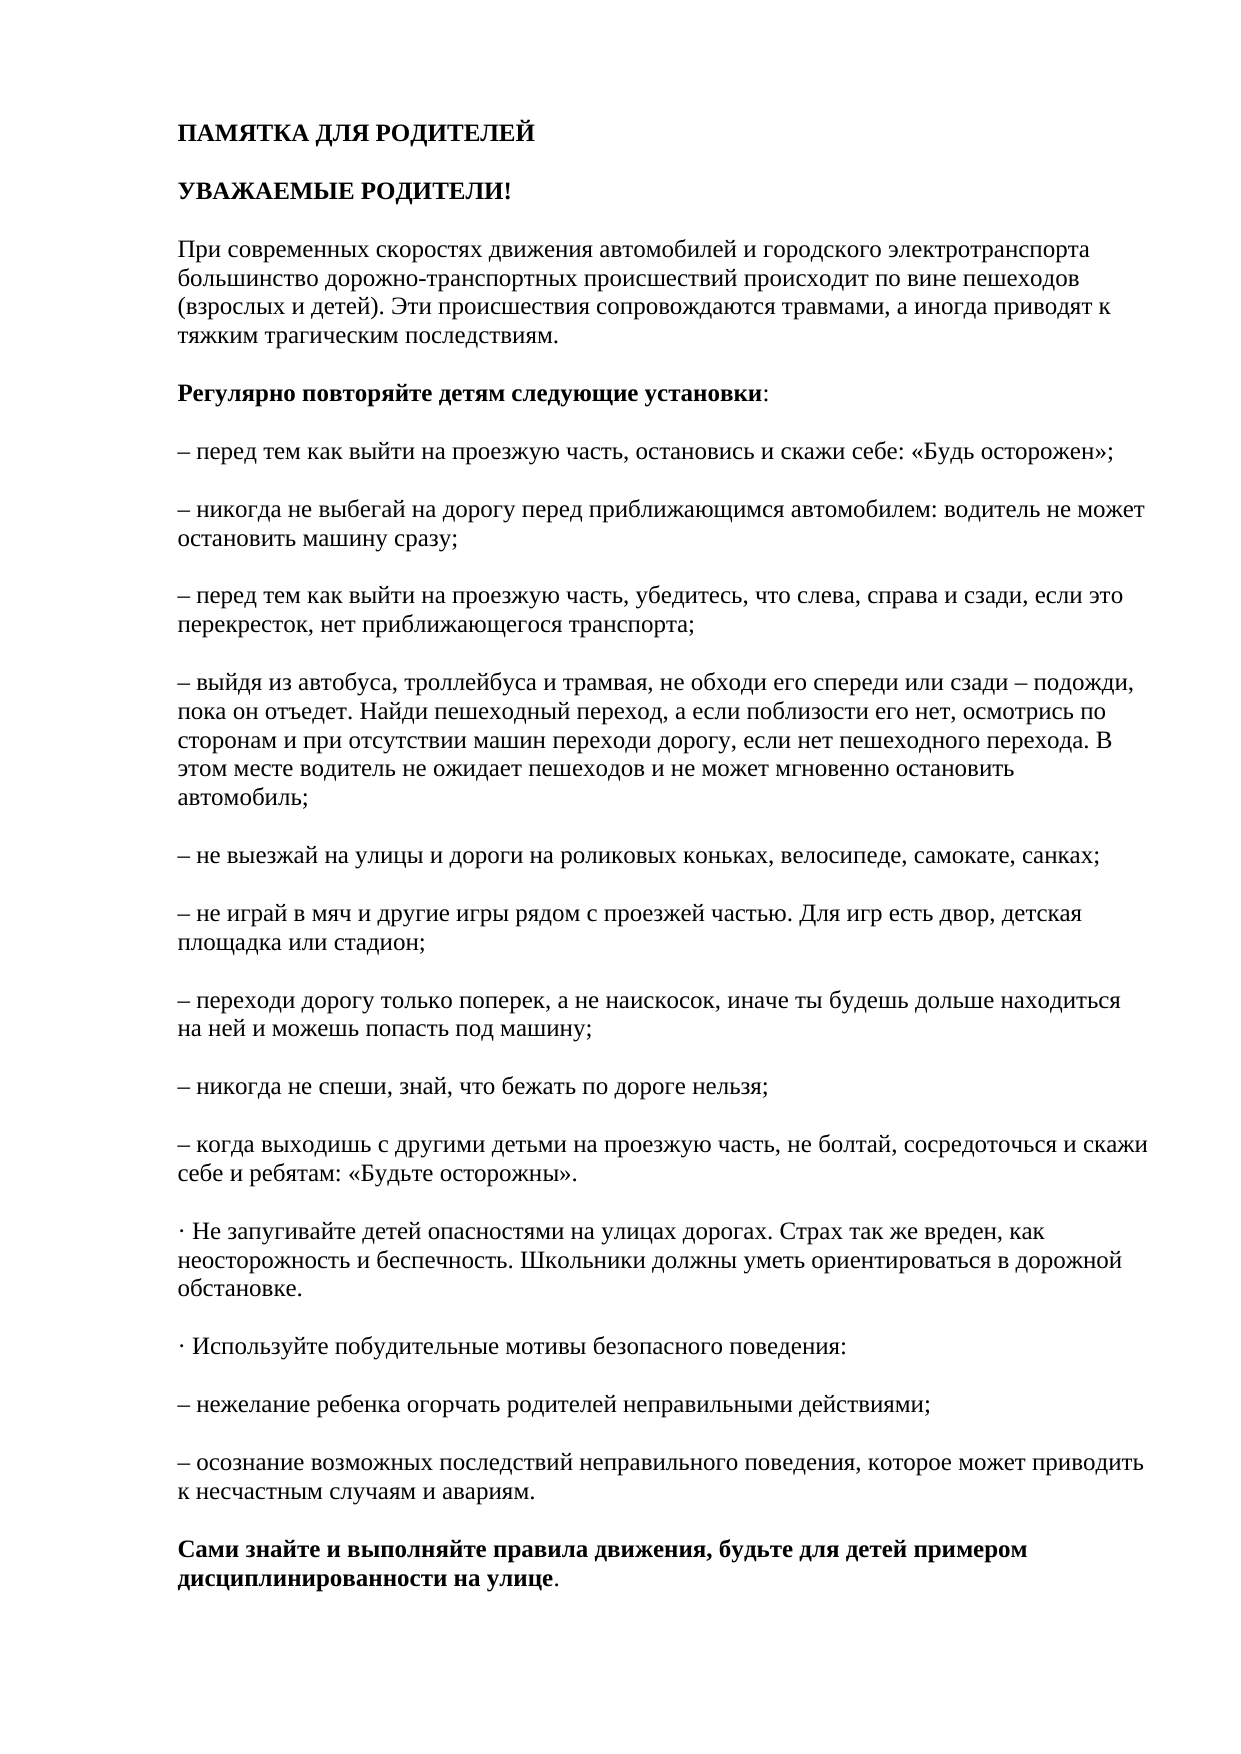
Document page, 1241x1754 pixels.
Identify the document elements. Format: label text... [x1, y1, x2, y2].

text Регулярно повторяйте детям следующие установки: [177, 378, 1152, 407]
text УВАЖАЕМЫЕ РОДИТЕЛИ! [177, 176, 1152, 205]
text – не играй в мяч и другие игры рядом с проезжей частью. Для игр есть двор, детская площадка или стадион; [177, 898, 1152, 956]
text · Используйте побудительные мотивы безопасного поведения: [177, 1331, 1152, 1360]
text · Не запугивайте детей опасностями на улицах дорогах. Страх так же вреден, как неосторожность и беспечность. Школьники должны уметь ориентироваться в дорожной обстановке. [177, 1216, 1152, 1302]
text – когда выходишь с другими детьми на проезжую часть, не болтай, сосредоточься и скажи себе и ребятам: «Будьте осторожны». [177, 1129, 1152, 1187]
text – перед тем как выйти на проезжую часть, убедитесь, что слева, справа и сзади, если это перекресток, нет приближающегося транспорта; [177, 581, 1152, 638]
text – перед тем как выйти на проезжую часть, остановись и скажи себе: «Будь осторожен»; [177, 436, 1152, 465]
text – выйдя из автобуса, троллейбуса и трамвая, не обходи его спереди или сзади – подожди, пока он отъедет. Найди пешеходный переход, а если поблизости его нет, осмотрись по сторонам и при отсутствии машин переходи дорогу, если нет пешеходного перехода. В этом месте водитель не ожидает пешеходов и не может мгновенно остановить автомобиль; [177, 667, 1152, 811]
text – не выезжай на улицы и дороги на роликовых коньках, велосипеде, самокате, санках; [177, 840, 1152, 869]
text – осознание возможных последствий неправильного поведения, которое может приводить к несчастным случаям и авариям. [177, 1447, 1152, 1505]
text Сами знайте и выполняйте правила движения, будьте для детей примером дисциплинированности на улице. [177, 1534, 1152, 1591]
text При современных скоростях движения автомобилей и городского электротранспорта большинство дорожно-транспортных происшествий происходит по вине пешеходов (взрослых и детей). Эти происшествия сопровождаются травмами, а иногда приводят к тяжким трагическим последствиям. [177, 234, 1152, 349]
text – никогда не выбегай на дорогу перед приближающимся автомобилем: водитель не может остановить машину сразу; [177, 494, 1152, 551]
text – нежелание ребенка огорчать родителей неправильными действиями; [177, 1389, 1152, 1418]
text ПАМЯТКА ДЛЯ РОДИТЕЛЕЙ [177, 118, 1152, 147]
text – переходи дорогу только поперек, а не наискосок, иначе ты будешь дольше находиться на ней и можешь попасть под машину; [177, 985, 1152, 1042]
text – никогда не спеши, знай, что бежать по дороге нельзя; [177, 1071, 1152, 1100]
